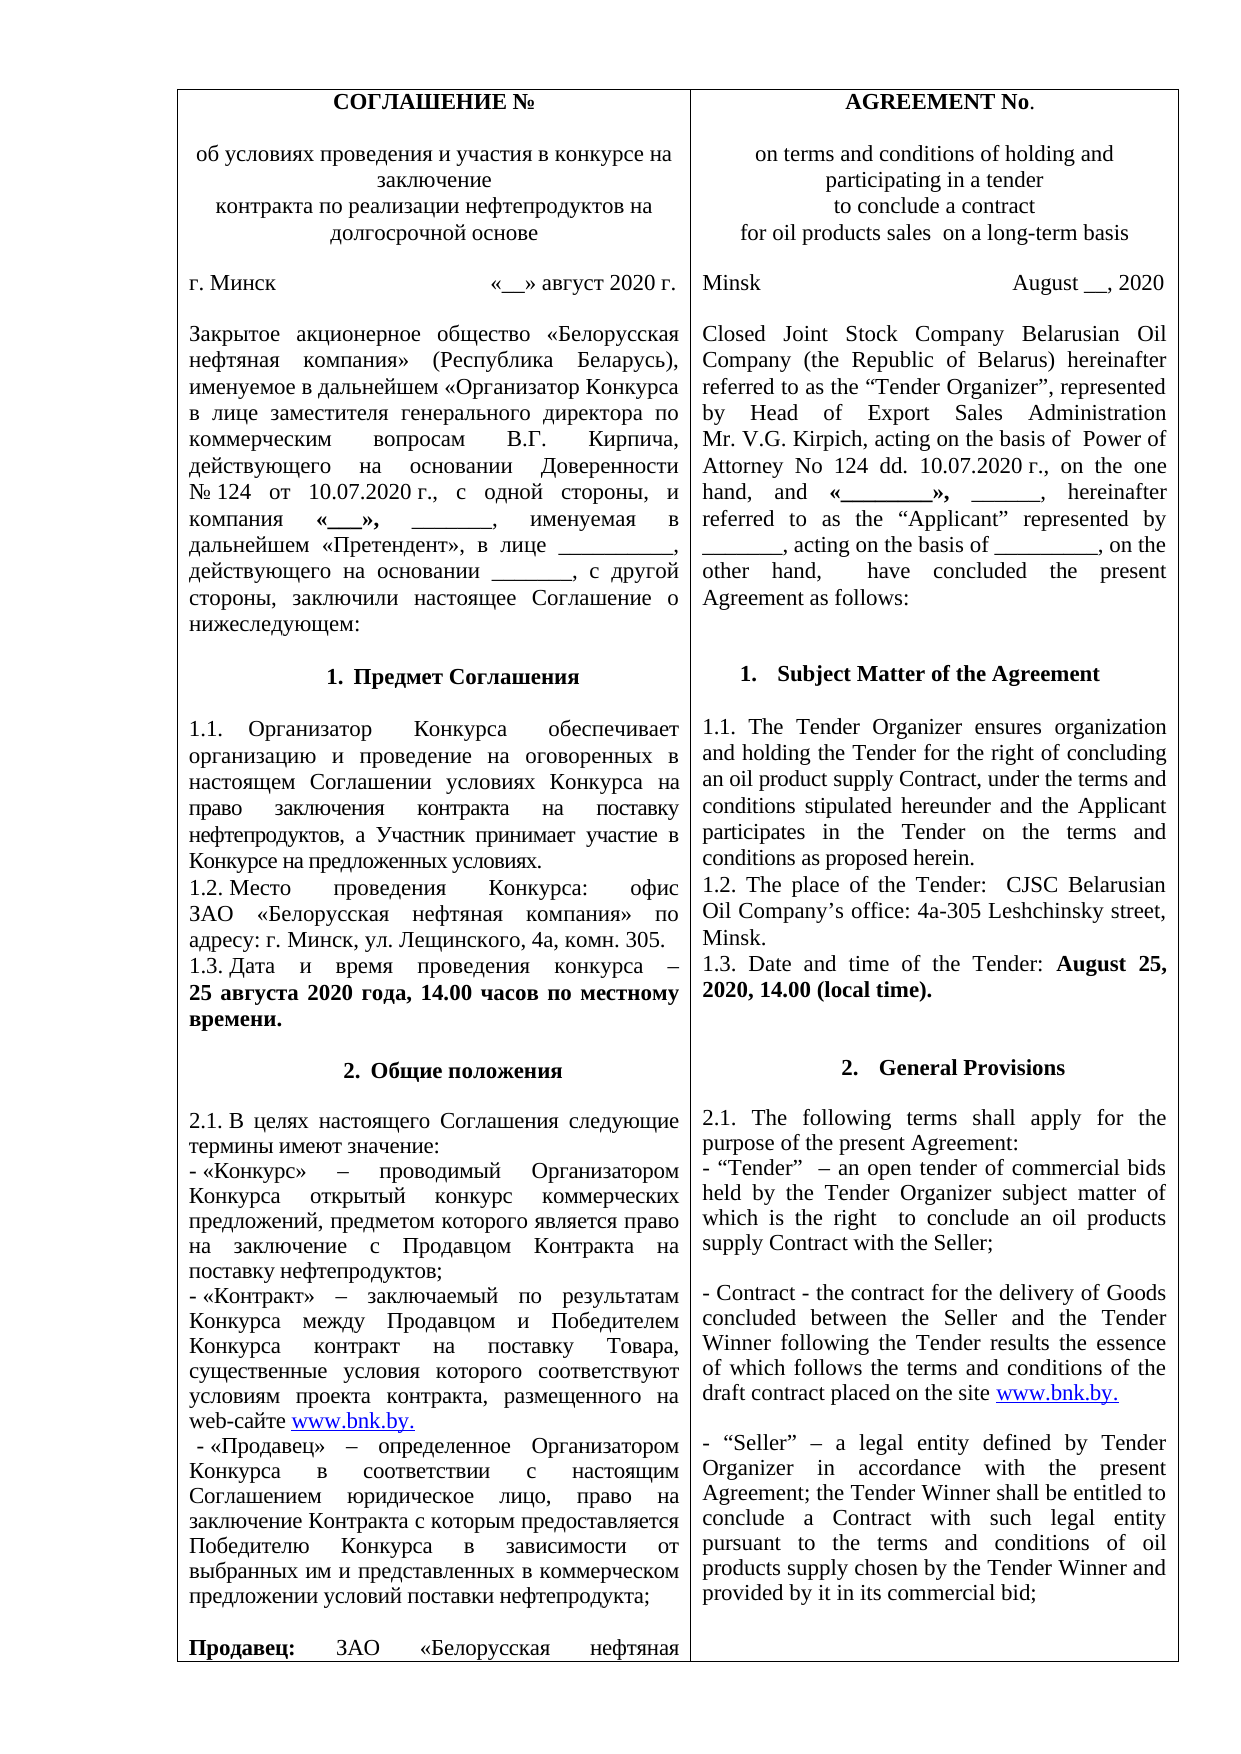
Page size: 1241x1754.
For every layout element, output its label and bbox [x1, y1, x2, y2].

table_header [178, 90, 690, 1661]
table_header [691, 90, 1178, 1661]
